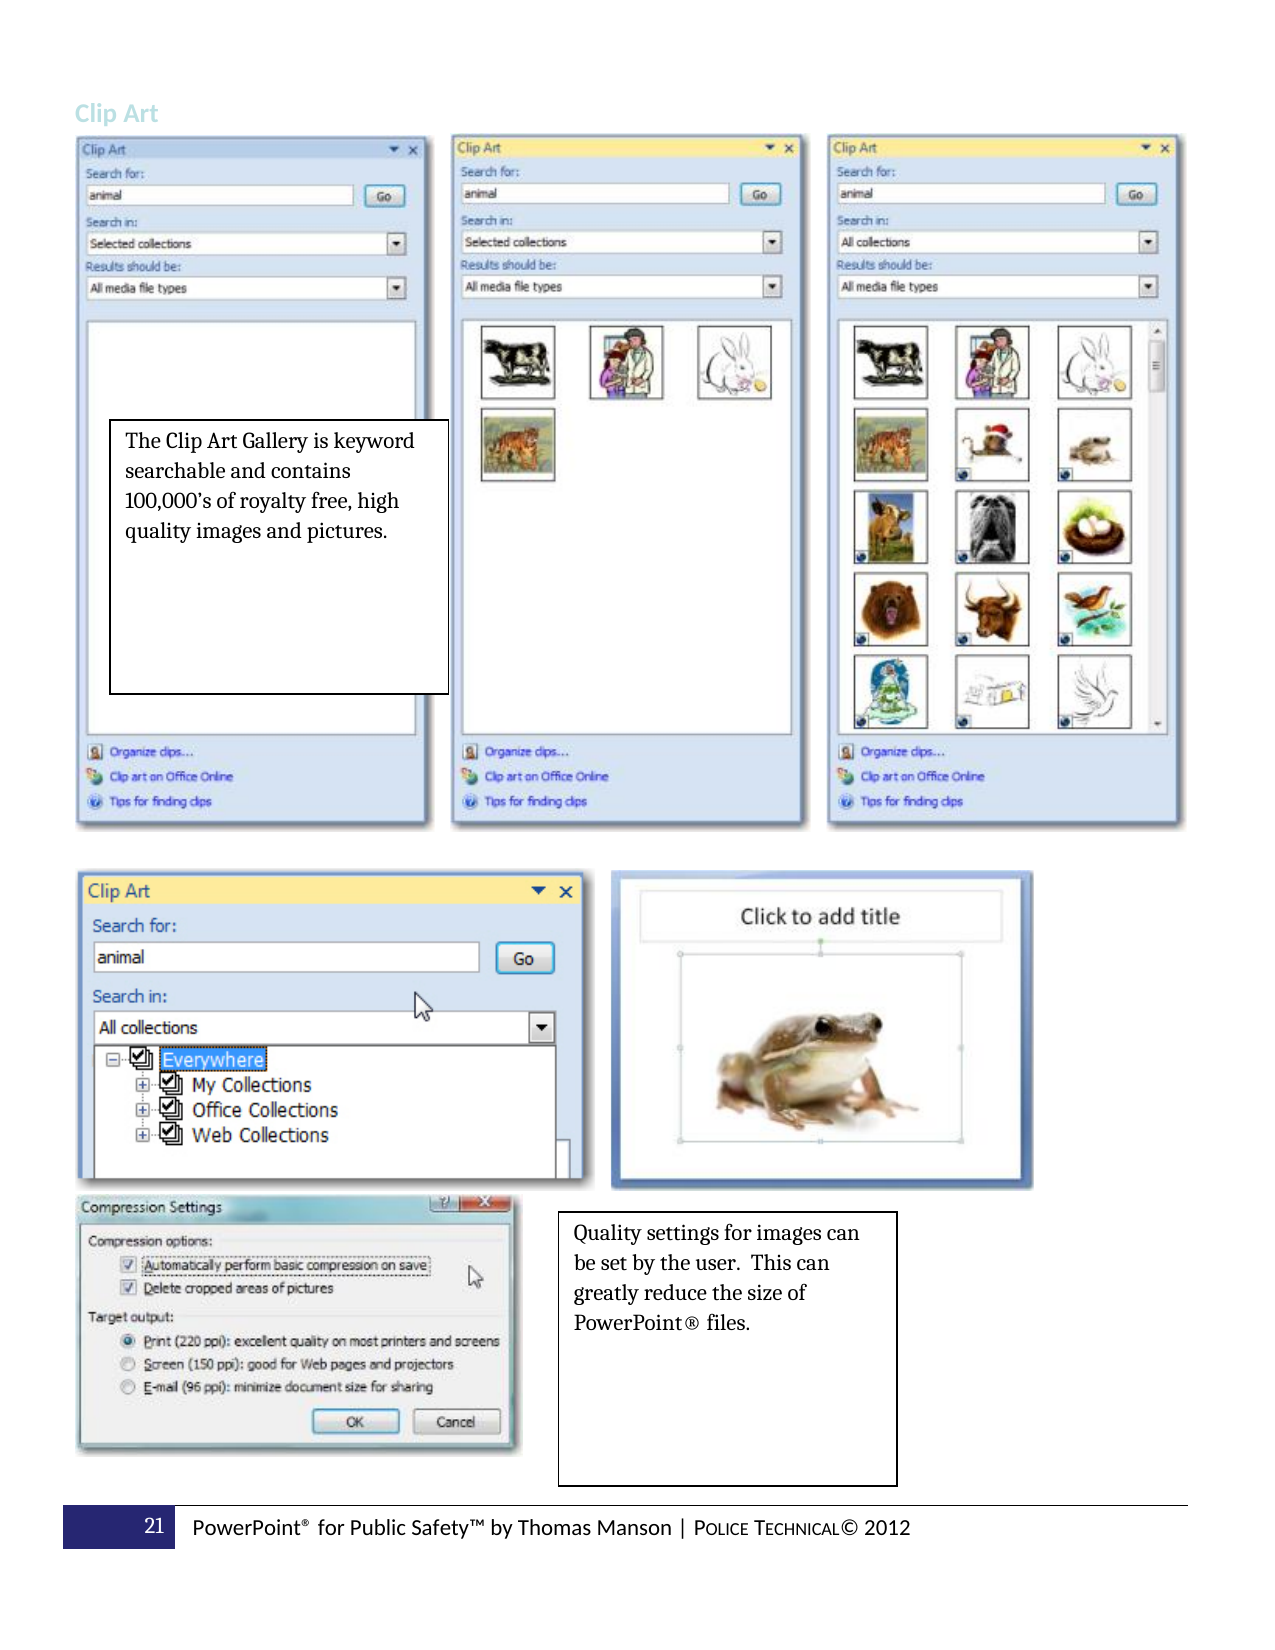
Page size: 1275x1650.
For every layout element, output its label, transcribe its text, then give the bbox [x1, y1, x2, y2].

picture [75, 1194, 523, 1457]
picture [75, 868, 596, 1191]
picture [450, 133, 811, 832]
picture [75, 135, 435, 832]
subtitle Clip Art [75, 96, 1200, 129]
picture [826, 133, 1187, 832]
picture [610, 870, 1034, 1191]
